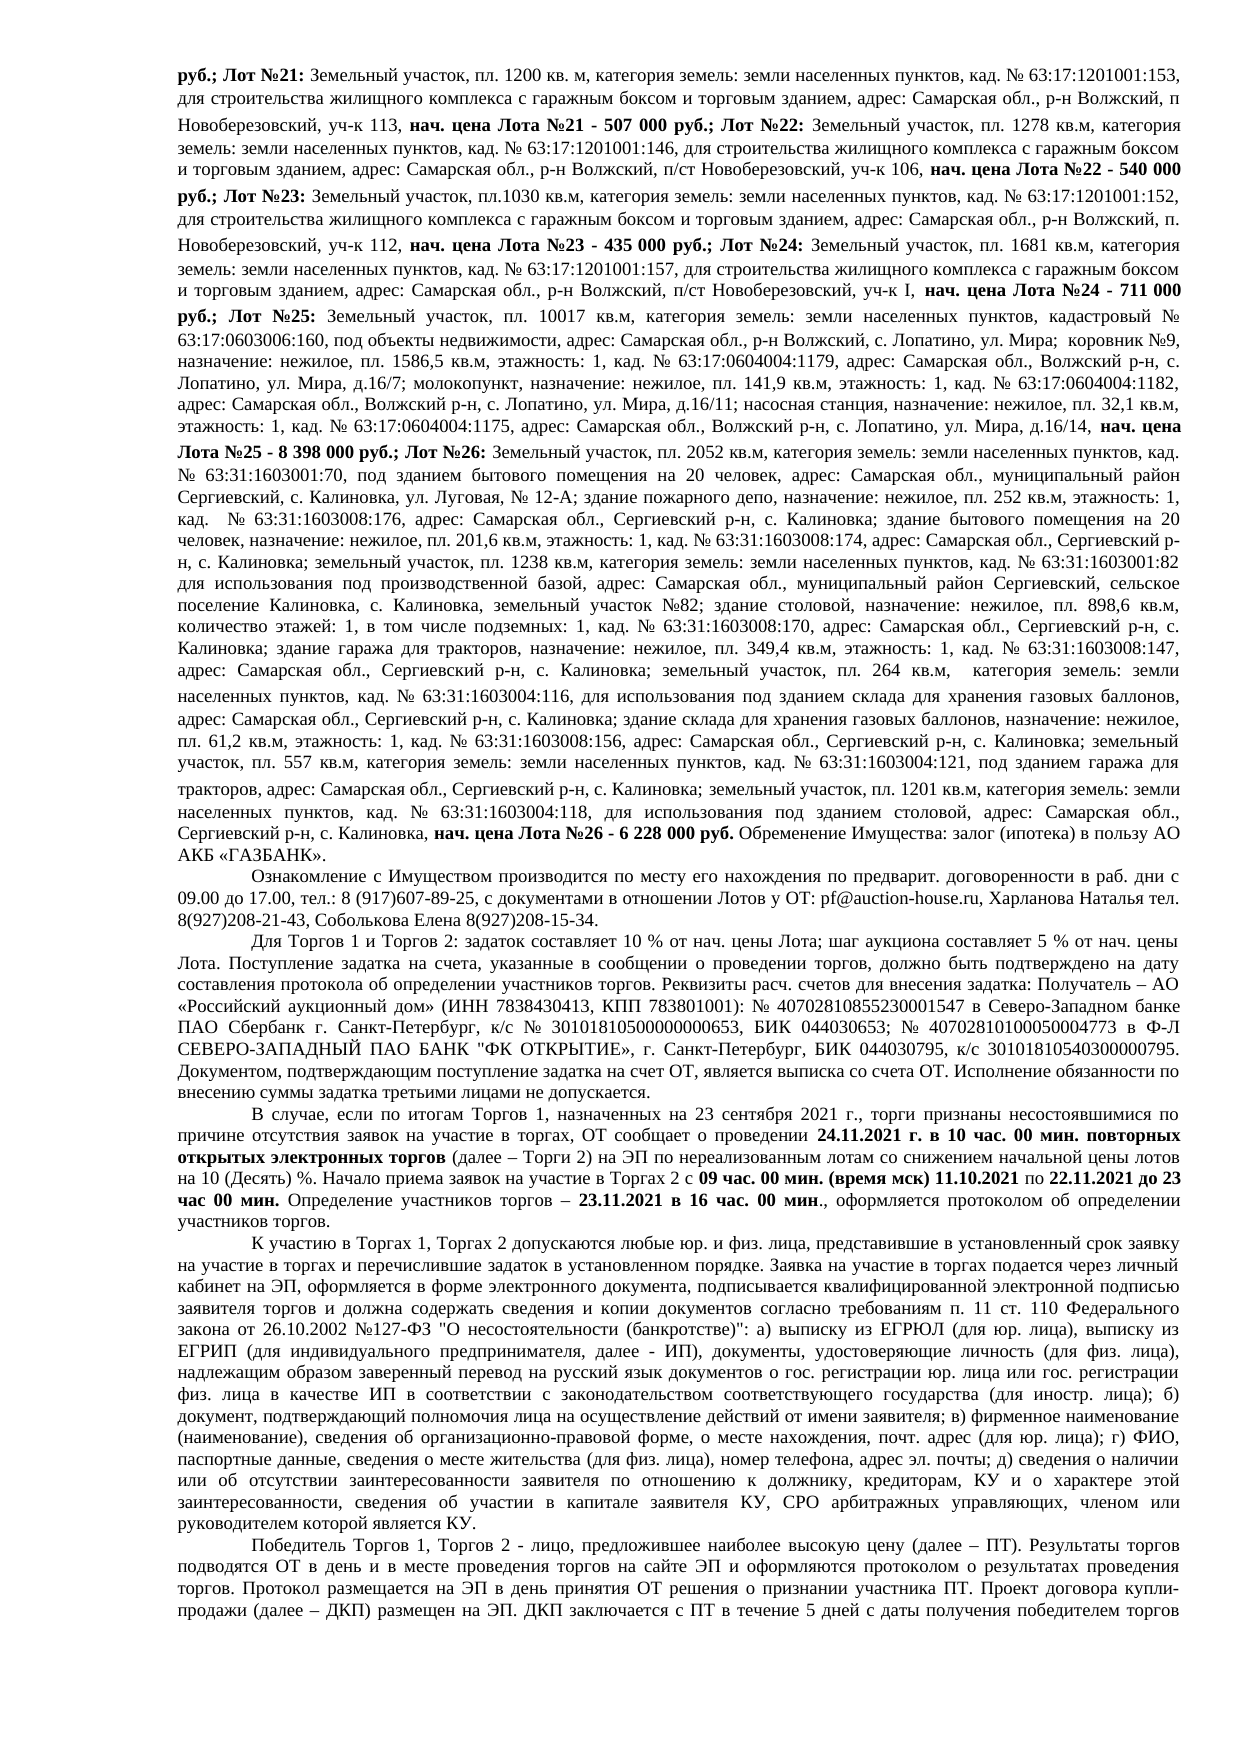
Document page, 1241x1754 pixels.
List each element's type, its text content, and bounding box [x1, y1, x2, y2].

text Ознакомление с Имуществом производится по месту его нахождения по предварит. договоренности в раб. дни с 09.00 до 17.00, тел.: 8 (917)607-89-25, с документами в отношении Лотов у ОТ: pf@auction-house.ru, Харланова Наталья тел. 8(927)208-21-43, Соболькова Елена 8(927)208-15-34. [177, 865, 1181, 930]
text В случае, если по итогам Торгов 1, назначенных на 23 сентября 2021 г., торги признаны несостоявшимися по причине отсутствия заявок на участие в торгах, ОТ сообщает о проведении 24.11.2021 г. в 10 час. 00 мин. повторных открытых электронных торгов (далее – Торги 2) на ЭП по нереализованным лотам со снижением начальной цены лотов на 10 (Десять) %. Начало приема заявок на участие в Торгах 2 с 09 час. 00 мин. (время мск) 11.10.2021 по 22.11.2021 до 23 час 00 мин. Определение участников торгов – 23.11.2021 в 16 час. 00 мин., оформляется протоколом об определении участников торгов. [177, 1103, 1181, 1232]
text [177, 59, 1181, 865]
text Для Торгов 1 и Торгов 2: задаток составляет 10 % от нач. цены Лота; шаг аукциона составляет 5 % от нач. цены Лота. Поступление задатка на счета, указанные в сообщении о проведении торгов, должно быть подтверждено на дату составления протокола об определении участников торгов. Реквизиты расч. счетов для внесения задатка: Получатель – АО «Российский аукционный дом» (ИНН 7838430413, КПП 783801001): № 40702810855230001547 в Северо-Западном банке ПАО Сбербанк г. Санкт-Петербург, к/с № 30101810500000000653, БИК 044030653; № 40702810100050004773 в Ф-Л СЕВЕРО-ЗАПАДНЫЙ ПАО БАНК "ФК ОТКРЫТИЕ», г. Санкт-Петербург, БИК 044030795, к/с 30101810540300000795. Документом, подтверждающим поступление задатка на счет ОТ, является выписка со счета ОТ. Исполнение обязанности по внесению суммы задатка третьими лицами не допускается. [177, 930, 1181, 1103]
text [177, 1534, 1181, 1620]
text К участию в Торгах 1, Торгах 2 допускаются любые юр. и физ. лица, представившие в установленный срок заявку на участие в торгах и перечислившие задаток в установленном порядке. Заявка на участие в торгах подается через личный кабинет на ЭП, оформляется в форме электронного документа, подписывается квалифицированной электронной подписью заявителя торгов и должна содержать сведения и копии документов согласно требованиям п. 11 ст. 110 Федерального закона от 26.10.2002 №127-ФЗ "О несостоятельности (банкротстве)": а) выписку из ЕГРЮЛ (для юр. лица), выписку из ЕГРИП (для индивидуального предпринимателя, далее - ИП), документы, удостоверяющие личность (для физ. лица), надлежащим образом заверенный перевод на русский язык документов о гос. регистрации юр. лица или гос. регистрации физ. лица в качестве ИП в соответствии с законодательством соответствующего государства (для иностр. лица); б) документ, подтверждающий полномочия лица на осуществление действий от имени заявителя; в) фирменное наименование (наименование), сведения об организационно-правовой форме, о месте нахождения, почт. адрес (для юр. лица); г) ФИО, паспортные данные, сведения о месте жительства (для физ. лица), номер телефона, адрес эл. почты; д) сведения о наличии или об отсутствии заинтересованности заявителя по отношению к должнику, кредиторам, КУ и о характере этой заинтересованности, сведения об участии в капитале заявителя КУ, СРО арбитражных управляющих, членом или руководителем которой является КУ. [177, 1232, 1181, 1534]
